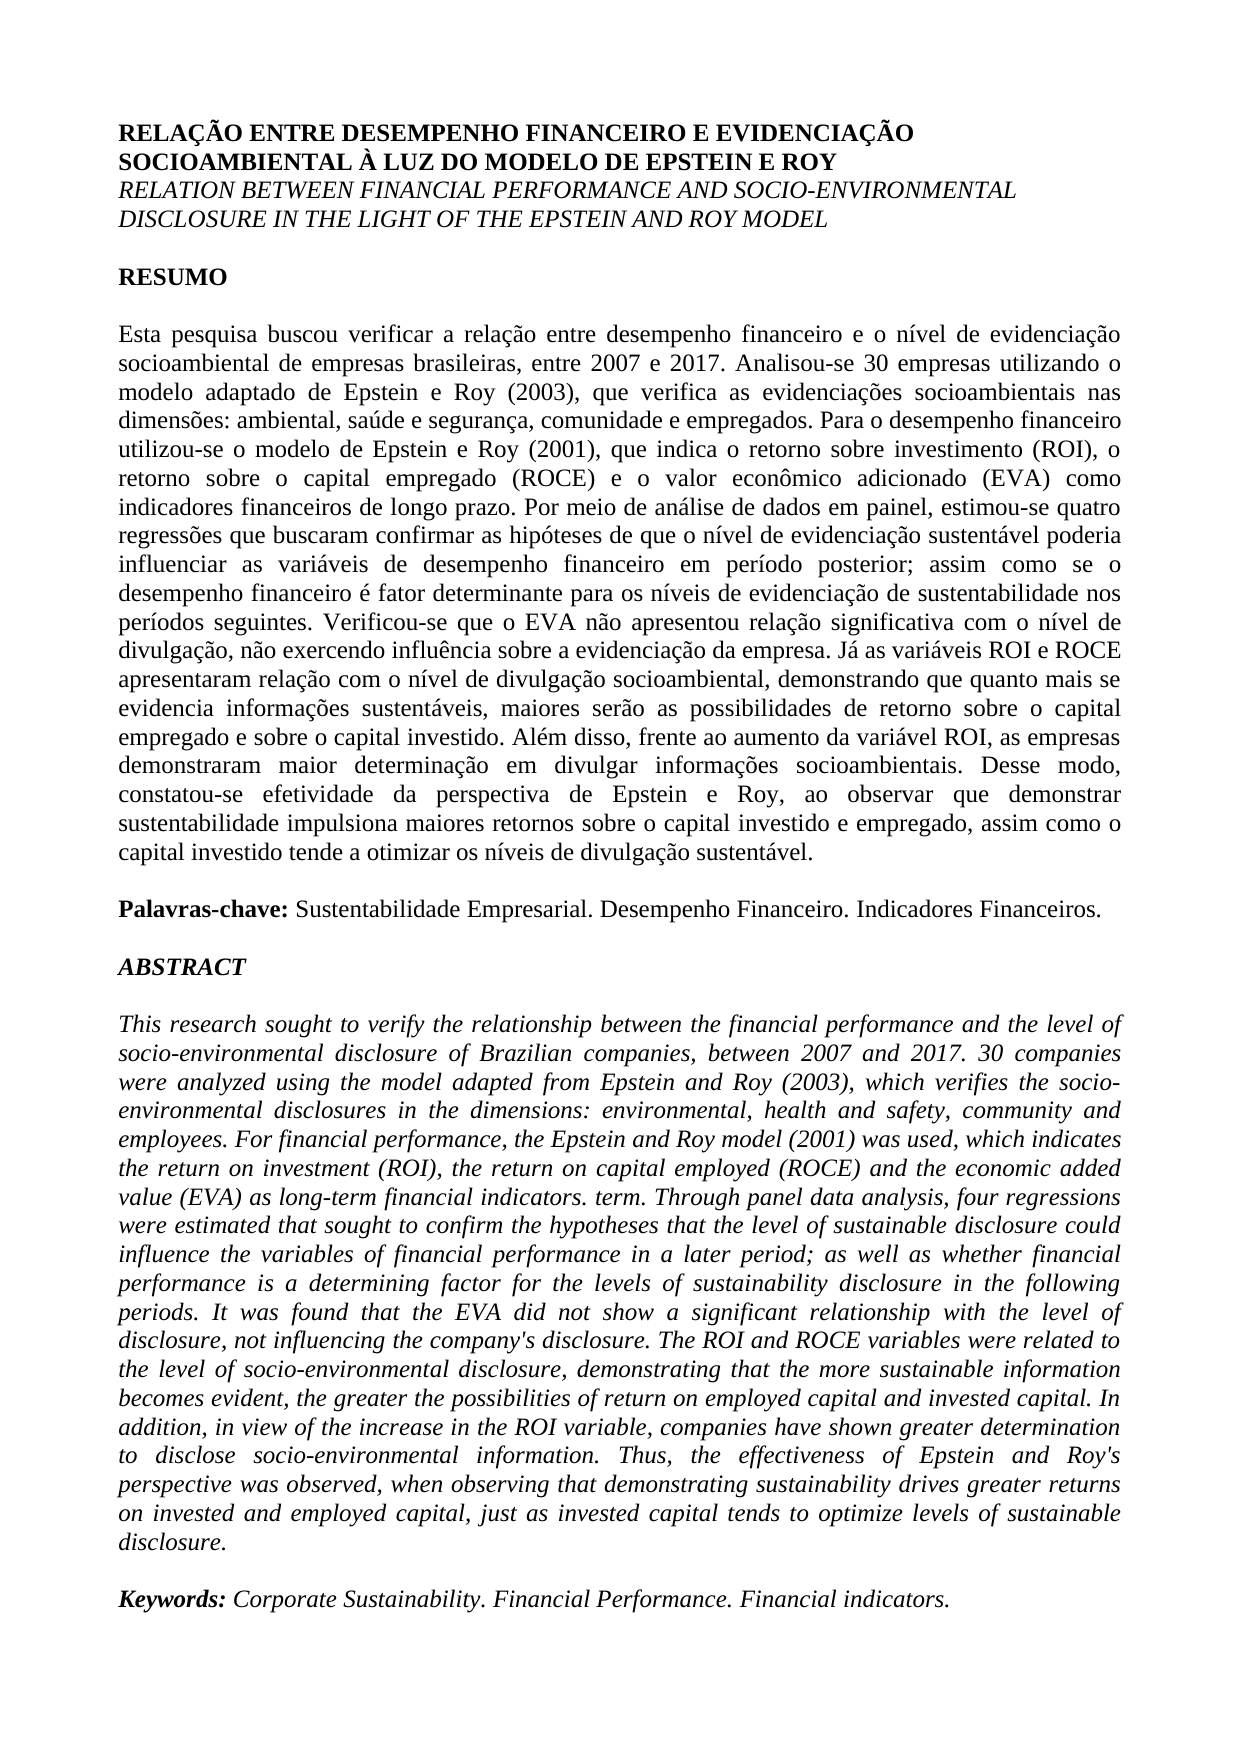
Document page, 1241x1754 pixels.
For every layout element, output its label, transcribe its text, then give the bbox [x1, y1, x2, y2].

text Keywords: Corporate Sustainability. Financial Performance. Financial indicators. [118, 1584, 1122, 1613]
text This research sought to verify the relationship between the financial performance and the level of socio-environmental disclosure of Brazilian companies, between 2007 and 2017. 30 companies were analyzed using the model adapted from Epstein and Roy (2003), which verifies the socio-environmental disclosures in the dimensions: environmental, health and safety, community and employees. For financial performance, the Epstein and Roy model (2001) was used, which indicates the return on investment (ROI), the return on capital employed (ROCE) and the economic added value (EVA) as long-term financial indicators. term. Through panel data analysis, four regressions were estimated that sought to confirm the hypotheses that the level of sustainable disclosure could influence the variables of financial performance in a later period; as well as whether financial performance is a determining factor for the levels of sustainability disclosure in the following periods. It was found that the EVA did not show a significant relationship with the level of disclosure, not influencing the company's disclosure. The ROI and ROCE variables were related to the level of socio-environmental disclosure, demonstrating that the more sustainable information becomes evident, the greater the possibilities of return on employed capital and invested capital. In addition, in view of the increase in the ROI variable, companies have shown greater determination to disclose socio-environmental information. Thus, the effectiveness of Epstein and Roy's perspective was observed, when observing that demonstrating sustainability drives greater returns on invested and employed capital, just as invested capital tends to optimize levels of sustainable disclosure. [118, 981, 1122, 1556]
text Esta pesquisa buscou verificar a relação entre desempenho financeiro e o nível de evidenciação socioambiental de empresas brasileiras, entre 2007 e 2017. Analisou-se 30 empresas utilizando o modelo adaptado de Epstein e Roy (2003), que verifica as evidenciações socioambientais nas dimensões: ambiental, saúde e segurança, comunidade e empregados. Para o desempenho financeiro utilizou-se o modelo de Epstein e Roy (2001), que indica o retorno sobre investimento (ROI), o retorno sobre o capital empregado (ROCE) e o valor econômico adicionado (EVA) como indicadores financeiros de longo prazo. Por meio de análise de dados em painel, estimou-se quatro regressões que buscaram confirmar as hipóteses de que o nível de evidenciação sustentável poderia influenciar as variáveis de desempenho financeiro em período posterior; assim como se o desempenho financeiro é fator determinante para os níveis de evidenciação de sustentabilidade nos períodos seguintes. Verificou-se que o EVA não apresentou relação significativa com o nível de divulgação, não exercendo influência sobre a evidenciação da empresa. Já as variáveis ROI e ROCE apresentaram relação com o nível de divulgação socioambiental, demonstrando que quanto mais se evidencia informações sustentáveis, maiores serão as possibilidades de retorno sobre o capital empregado e sobre o capital investido. Além disso, frente ao aumento da variável ROI, as empresas demonstraram maior determinação em divulgar informações socioambientais. Desse modo, constatou-se efetividade da perspectiva de Epstein e Roy, ao observar que demonstrar sustentabilidade impulsiona maiores retornos sobre o capital investido e empregado, assim como o capital investido tende a otimizar os níveis de divulgação sustentável. [118, 319, 1122, 866]
text Palavras-chave: Sustentabilidade Empresarial. Desempenho Financeiro. Indicadores Financeiros. [118, 894, 1122, 923]
text RESUMO [118, 262, 1122, 291]
text ABSTRACT [118, 952, 1122, 981]
text RELATION BETWEEN FINANCIAL PERFORMANCE AND SOCIO-ENVIRONMENTAL DISCLOSURE IN THE LIGHT OF THE EPSTEIN AND ROY MODEL [118, 176, 1122, 233]
text RELAÇÃO ENTRE DESEMPENHO FINANCEIRO E EVIDENCIAÇÃO SOCIOAMBIENTAL À LUZ DO MODELO DE EPSTEIN E ROY [118, 118, 1122, 176]
